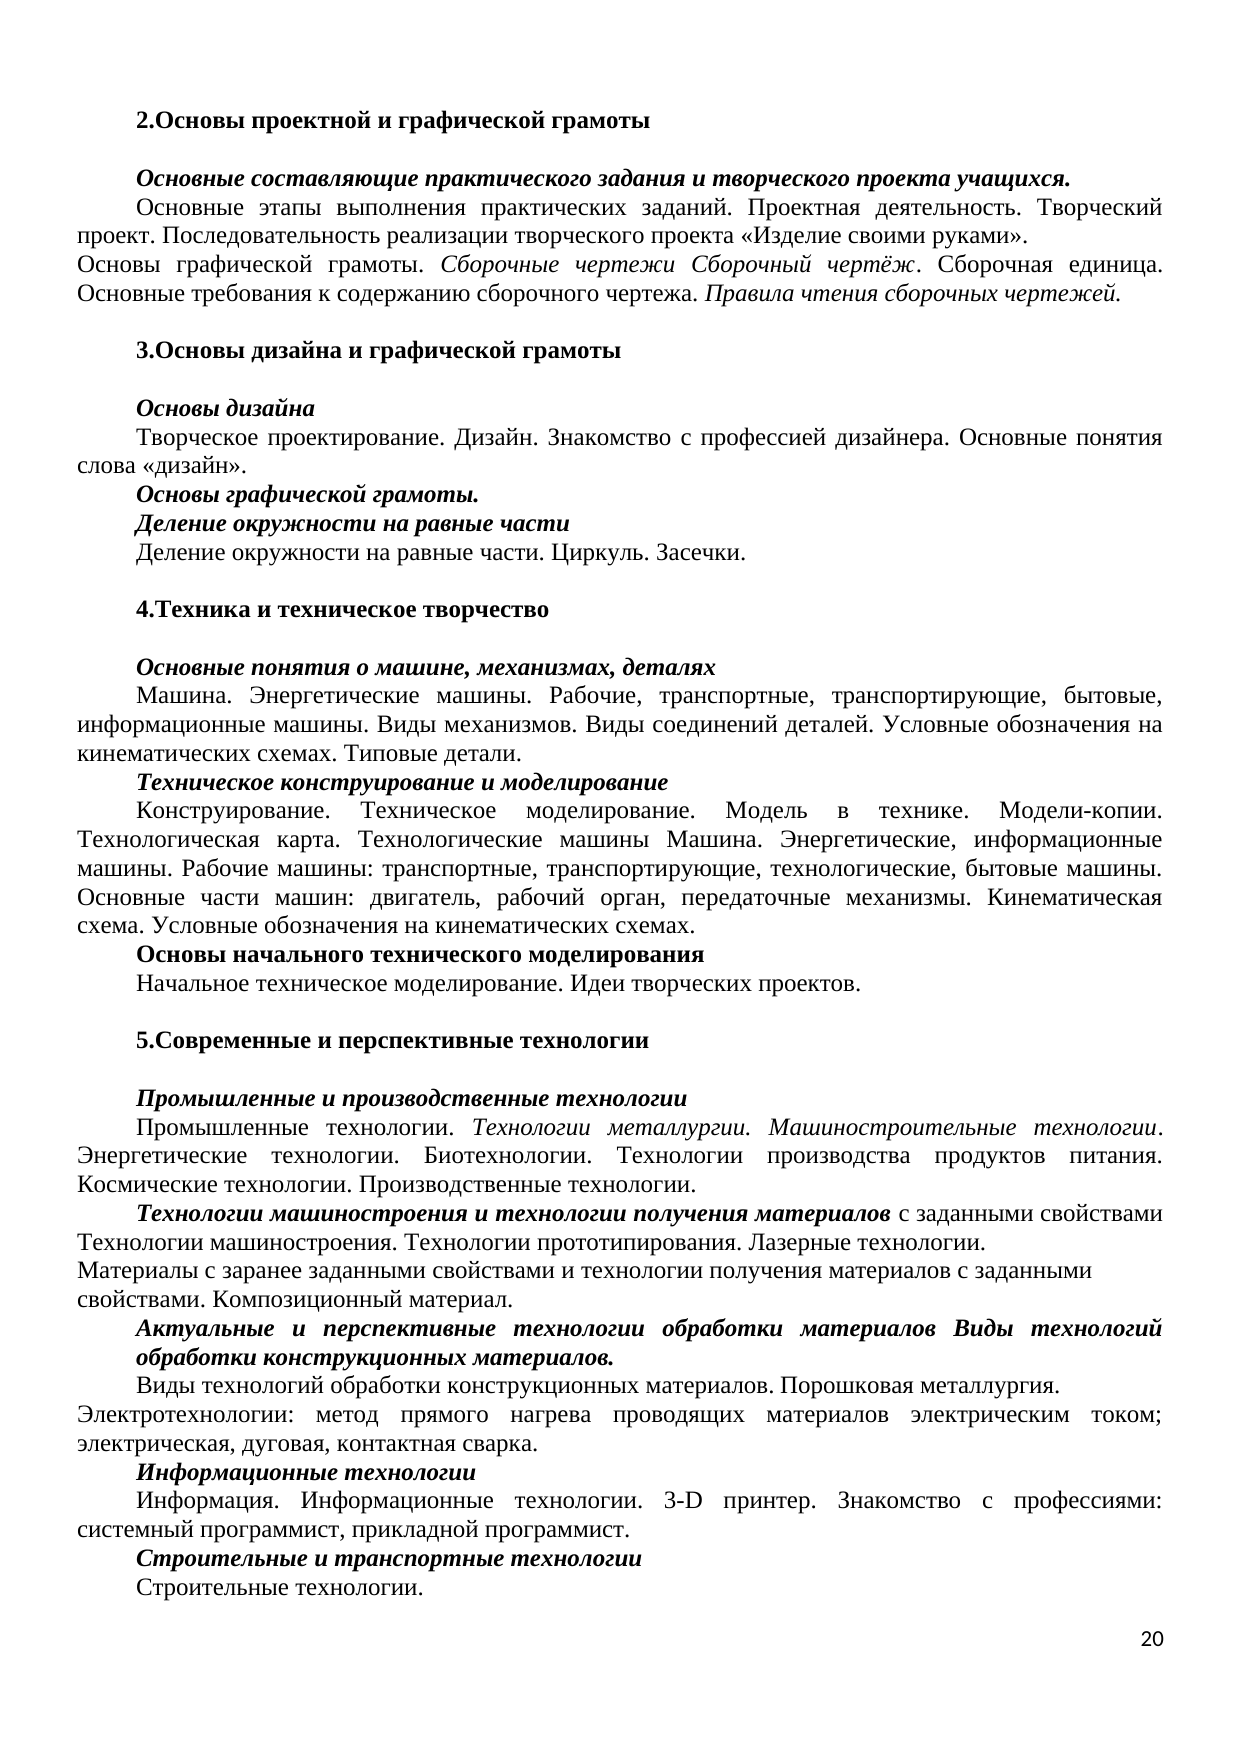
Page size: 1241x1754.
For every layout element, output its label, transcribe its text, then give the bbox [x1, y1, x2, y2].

text Деление окружности на равные части [77, 508, 1163, 537]
text Материалы с заранее заданными свойствами и технологии получения материалов с заданными [77, 1256, 1163, 1284]
text Технологии машиностроения и технологии получения материалов с заданными свойствами Технологии машиностроения. Технологии прототипирования. Лазерные технологии. [77, 1198, 1163, 1256]
text Основы графической грамоты. Сборочные чертежи Сборочный чертёж. Сборочная единица. Основные требования к содержанию сборочного чертежа. Правила чтения сборочных чертежей. [77, 249, 1163, 307]
text Основы графической грамоты. [77, 479, 1163, 508]
text Деление окружности на равные части. Циркуль. Засечки. [77, 537, 1163, 566]
text Виды технологий обработки конструкционных материалов. Порошковая металлургия. [136, 1371, 1163, 1399]
text Информация. Информационные технологии. 3-D принтер. Знакомство с профессиями: системный программист, прикладной программист. [77, 1486, 1163, 1543]
text Начальное техническое моделирование. Идеи творческих проектов. [77, 968, 1163, 997]
text 5.Современные и перспективные технологии [77, 1026, 1163, 1054]
text Промышленные технологии. Технологии металлургии. Машиностроительные технологии. Энергетические технологии. Биотехнологии. Технологии производства продуктов питания. Космические технологии. Производственные технологии. [77, 1112, 1163, 1198]
text Основы начального технического моделирования [77, 939, 1163, 968]
text Информационные технологии [77, 1457, 1163, 1486]
text Электротехнологии: метод прямого нагрева проводящих материалов электрическим током; электрическая, дуговая, контактная сварка. [77, 1399, 1163, 1457]
text Основные составляющие практического задания и творческого проекта учащихся. [77, 163, 1163, 192]
text 2.Основы проектной и графической грамоты [77, 106, 1163, 134]
text 4.Техника и техническое творчество [77, 594, 1163, 623]
text Машина. Энергетические машины. Рабочие, транспортные, транспортирующие, бытовые, информационные машины. Виды механизмов. Виды соединений деталей. Условные обозначения на кинематических схемах. Типовые детали. [77, 681, 1163, 767]
text Основы дизайна [77, 393, 1163, 422]
text 3.Основы дизайна и графической грамоты [77, 336, 1163, 364]
text Актуальные и перспективные технологии обработки материалов Виды технологий обработки конструкционных материалов. [136, 1313, 1163, 1371]
text Творческое проектирование. Дизайн. Знакомство с профессией дизайнера. Основные понятия слова «дизайн». [77, 422, 1163, 479]
text Промышленные и производственные технологии [77, 1083, 1163, 1112]
text Основные этапы выполнения практических заданий. Проектная деятельность. Творческий проект. Последовательность реализации творческого проекта «Изделие своими руками». [77, 192, 1163, 249]
text Техническое конструирование и моделирование [77, 767, 1163, 796]
text свойствами. Композиционный материал. [77, 1284, 1163, 1313]
text Конструирование. Техническое моделирование. Модель в технике. Модели-копии. Технологическая карта. Технологические машины Машина. Энергетические, информационные машины. Рабочие машины: транспортные, транспортирующие, технологические, бытовые машины. Основные части машин: двигатель, рабочий орган, передаточные механизмы. Кинематическая схема. Условные обозначения на кинематических схемах. [77, 796, 1163, 939]
text Основные понятия о машине, механизмах, деталях [77, 652, 1163, 681]
text Строительные и транспортные технологии [77, 1543, 1163, 1572]
text Строительные технологии. [77, 1572, 1163, 1601]
